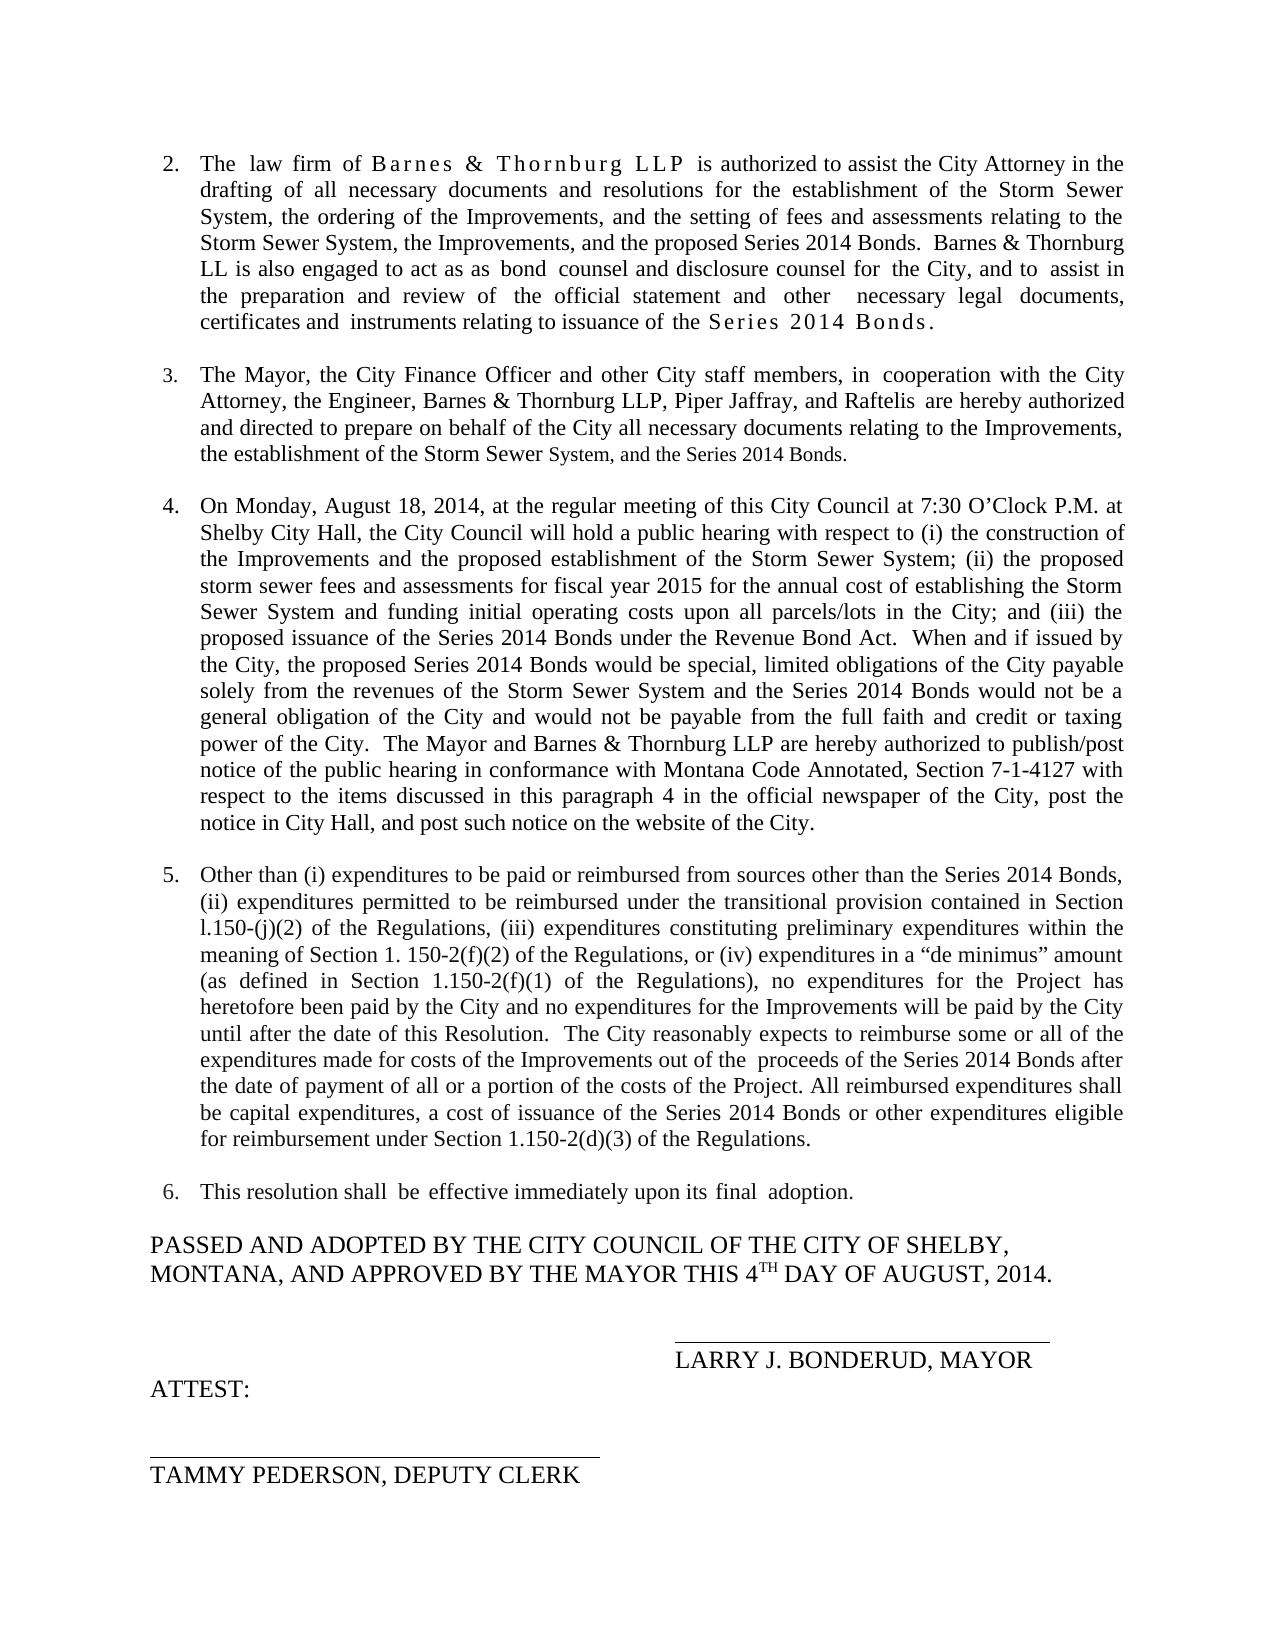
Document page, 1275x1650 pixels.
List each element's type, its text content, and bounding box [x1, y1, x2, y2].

list This resolution shall be effective immediately upon its final adoption. [162, 1178, 1125, 1204]
text TAMMY PEDERSON, DEPUTY CLERK [150, 1461, 1125, 1489]
list On Monday, August 18, 2014, at the regular meeting of this City Council at 7:30 O’Clock P.M. at Shelby City Hall, the City Council will hold a public hearing with respect to (i) the construction of the Improvements and the proposed establishment of the Storm Sewer System; (ii) the proposed storm sewer fees and assessments for fiscal year 2015 for the annual cost of establishing the Storm Sewer System and funding initial operating costs upon all parcels/lots in the City; and (iii) the proposed issuance of the Series 2014 Bonds under the Revenue Bond Act. When and if issued by the City, the proposed Series 2014 Bonds would be special, limited obligations of the City payable solely from the revenues of the Storm Sewer System and the Series 2014 Bonds would not be a general obligation of the City and would not be payable from the full faith and credit or taxing power of the City. The Mayor and Barnes & Thornburg LLP are hereby authorized to publish/post notice of the public hearing in conformance with Montana Code Annotated, Section 7-1-4127 with respect to the items discussed in this paragraph 4 in the official newspaper of the City, post the notice in City Hall, and post such notice on the website of the City. [162, 493, 1125, 835]
list Other than (i) expenditures to be paid or reimbursed from sources other than the Series 2014 Bonds, (ii) expenditures permitted to be reimbursed under the transitional provision contained in Section l.150-(j)(2) of the Regulations, (iii) expenditures constituting preliminary expenditures within the meaning of Section 1. 150-2(f)(2) of the Regulations, or (iv) expenditures in a “de minimus” amount (as defined in Section 1.150-2(f)(1) of the Regulations), no expenditures for the Project has heretofore been paid by the City and no expenditures for the Improvements will be paid by the City until after the date of this Resolution. The City reasonably expects to reimburse some or all of the expenditures made for costs of the Improvements out of the proceeds of the Series 2014 Bonds after the date of payment of all or a portion of the costs of the Project. All reimbursed expenditures shall be capital expenditures, a cost of issuance of the Series 2014 Bonds or other expenditures eligible for reimbursement under Section 1.150-2(d)(3) of the Regulations. [162, 862, 1125, 1151]
text LARRY J. BONDERUD, MAYOR [150, 1346, 1125, 1374]
list The law firm of Barnes & Thornburg LLP is authorized to assist the City Attorney in the drafting of all necessary documents and resolutions for the establishment of the Storm Sewer System, the ordering of the Improvements, and the setting of fees and assessments relating to the Storm Sewer System, the Improvements, and the proposed Series 2014 Bonds. Barnes & Thornburg LL is also engaged to act as as bond counsel and disclosure counsel for the City, and to assist in the preparation and review of the official statement and other necessary legal documents, certificates and instruments relating to issuance of the Series 2014 Bonds. [162, 150, 1125, 334]
text ATTEST: [150, 1374, 1125, 1403]
list The Mayor, the City Finance Officer and other City staff members, in cooperation with the City Attorney, the Engineer, Barnes & Thornburg LLP, Piper Jaffray, and Raftelis are hereby authorized and directed to prepare on behalf of the City all necessary documents relating to the Improvements, the establishment of the Storm Sewer System, and the Series 2014 Bonds. [162, 361, 1125, 466]
text PASSED AND ADOPTED BY THE CITY COUNCIL OF THE CITY OF SHELBY, MONTANA, AND APPROVED BY THE MAYOR THIS 4TH DAY OF AUGUST, 2014. [150, 1231, 1125, 1288]
